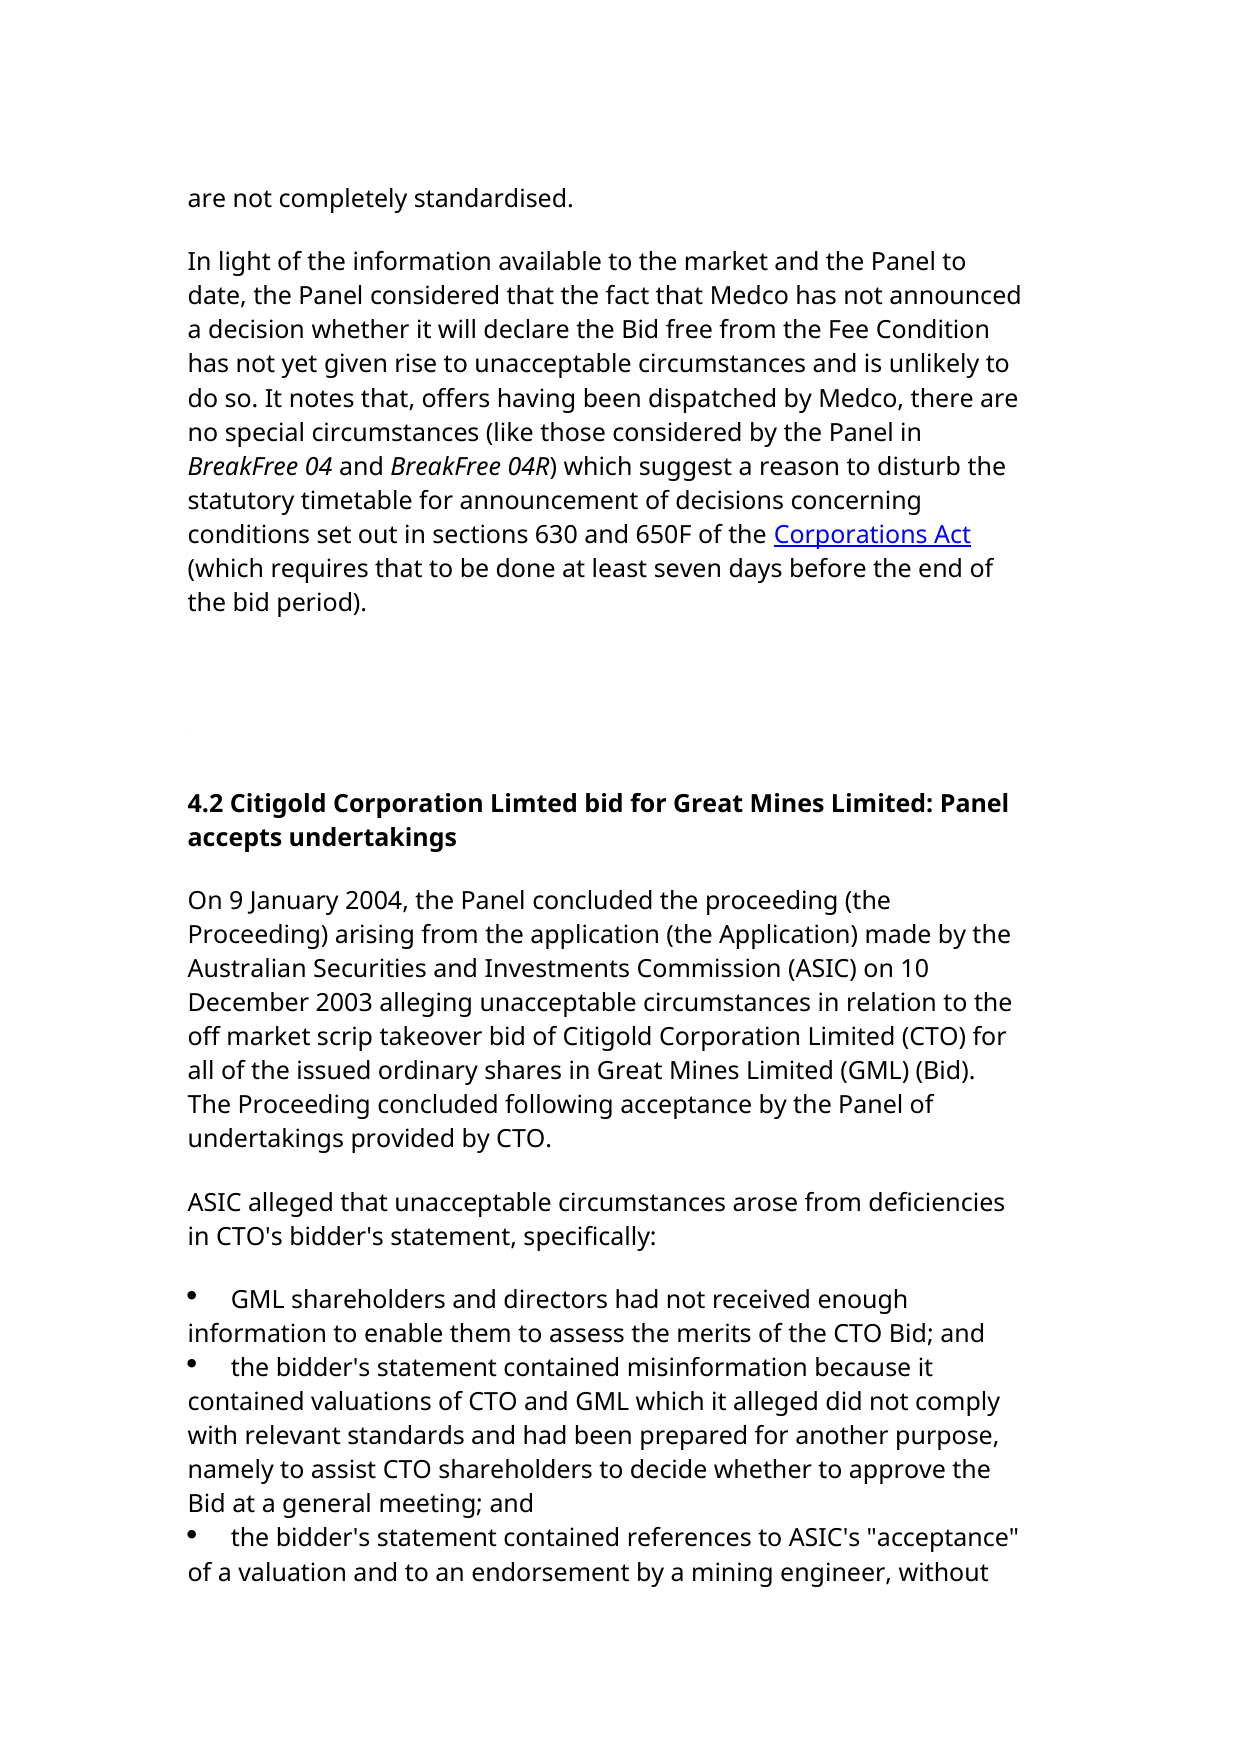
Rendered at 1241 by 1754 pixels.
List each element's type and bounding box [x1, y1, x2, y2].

table_cell [186, 150, 1025, 1590]
